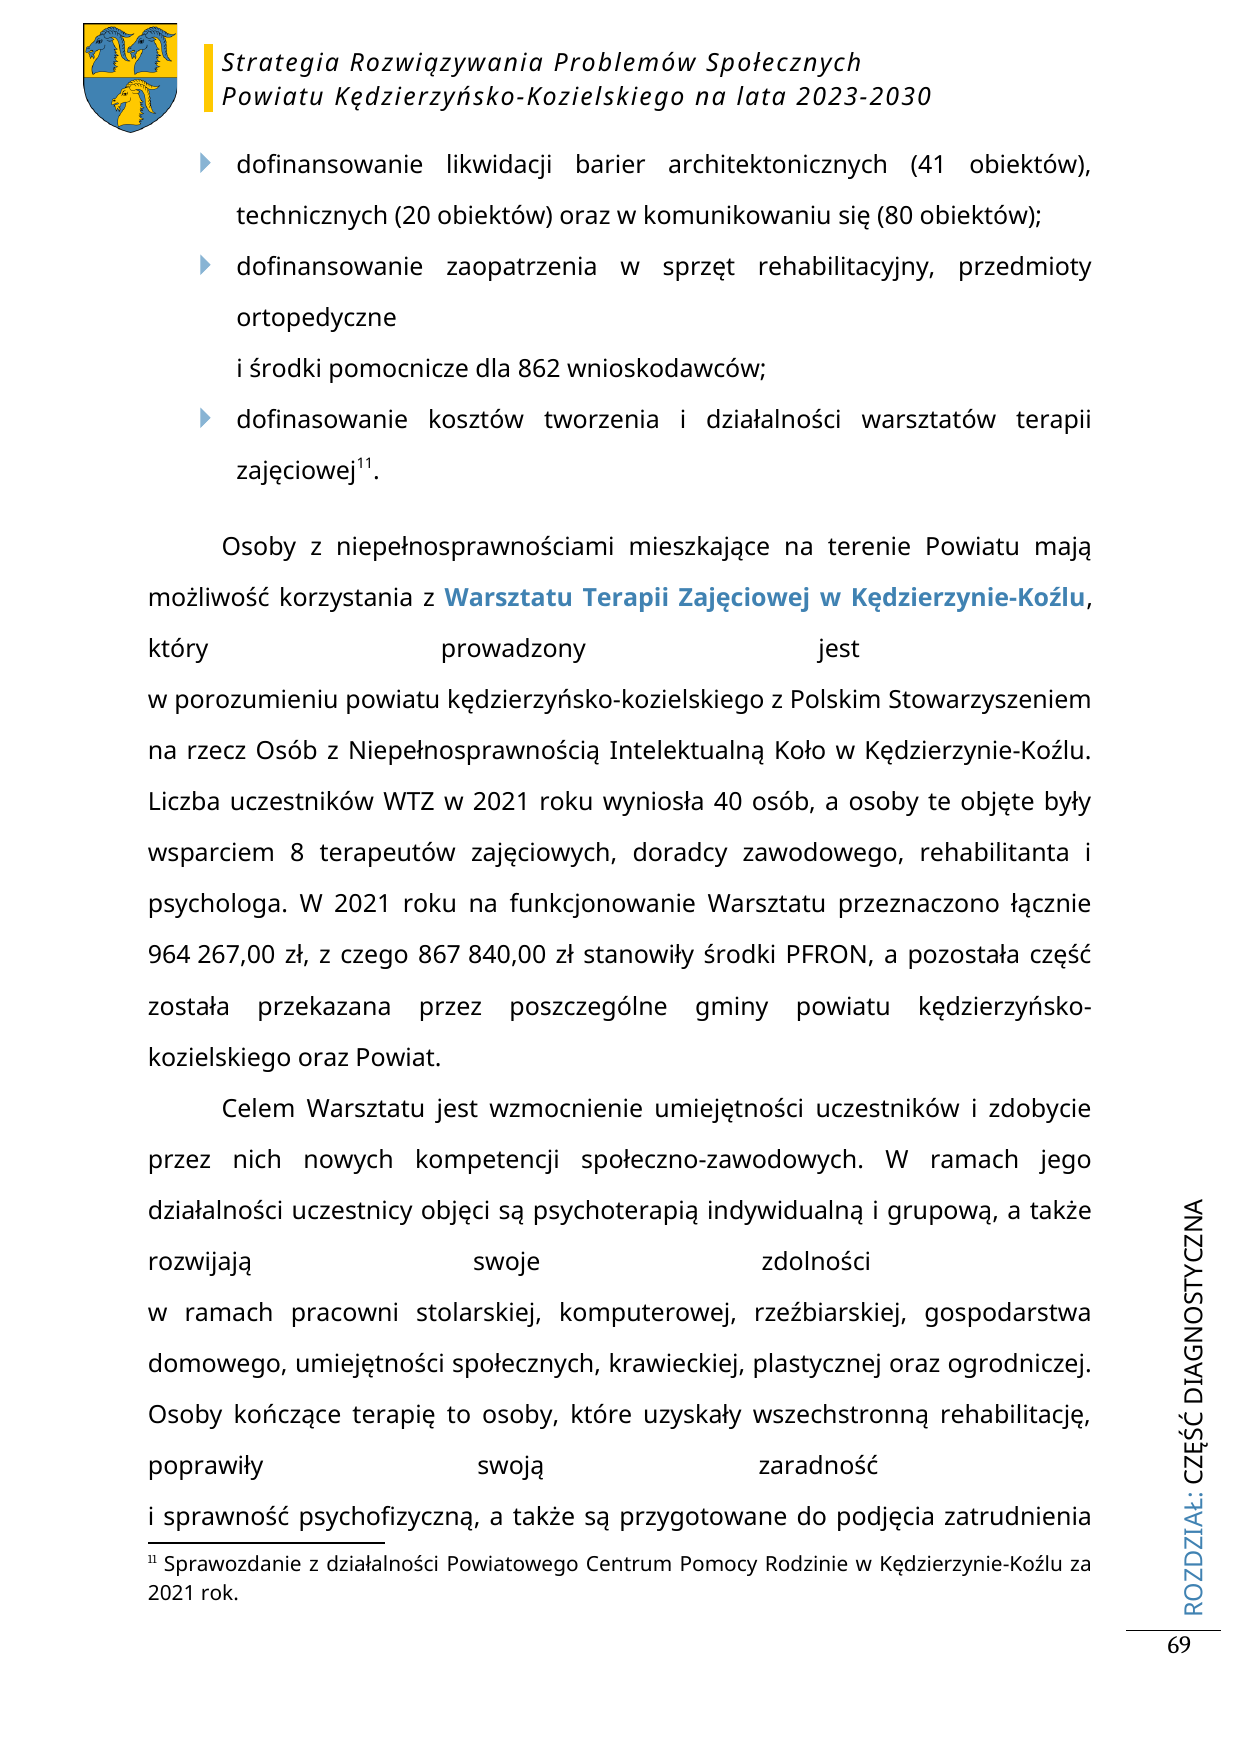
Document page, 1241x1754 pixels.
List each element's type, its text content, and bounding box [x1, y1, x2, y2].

list dofinansowanie zaopatrzenia w sprzęt rehabilitacyjny, przedmioty ortopedyczne i środki pomocnicze dla 862 wnioskodawców; [192, 249, 1093, 385]
list dofinasowanie kosztów tworzenia i działalności warsztatów terapii zajęciowej. [192, 402, 1093, 487]
list dofinansowanie likwidacji barier architektonicznych (41 obiektów), technicznych (20 obiektów) oraz w komunikowaniu się (80 obiektów); [192, 147, 1093, 232]
picture [83, 23, 178, 133]
text Osoby z niepełnosprawnościami mieszkające na terenie Powiatu mają możliwość korzystania z Warsztatu Terapii Zajęciowej w Kędzierzynie-Koźlu, który prowadzony jest w porozumieniu powiatu kędzierzyńsko-kozielskiego z Polskim Stowarzyszeniem na rzecz Osób z Niepełnosprawnością Intelektualną Koło w Kędzierzynie-Koźlu. Liczba uczestników WTZ w 2021 roku wyniosła 40 osób, a osoby te objęte były wsparciem 8 terapeutów zajęciowych, doradcy zawodowego, rehabilitanta i psychologa. W 2021 roku na funkcjonowanie Warsztatu przeznaczono łącznie 964 267,00 zł, z czego 867 840,00 zł stanowiły środki PFRON, a pozostała część została przekazana przez poszczególne gminy powiatu kędzierzyńsko-kozielskiego oraz Powiat. [148, 529, 1093, 1073]
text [148, 1090, 1093, 1533]
